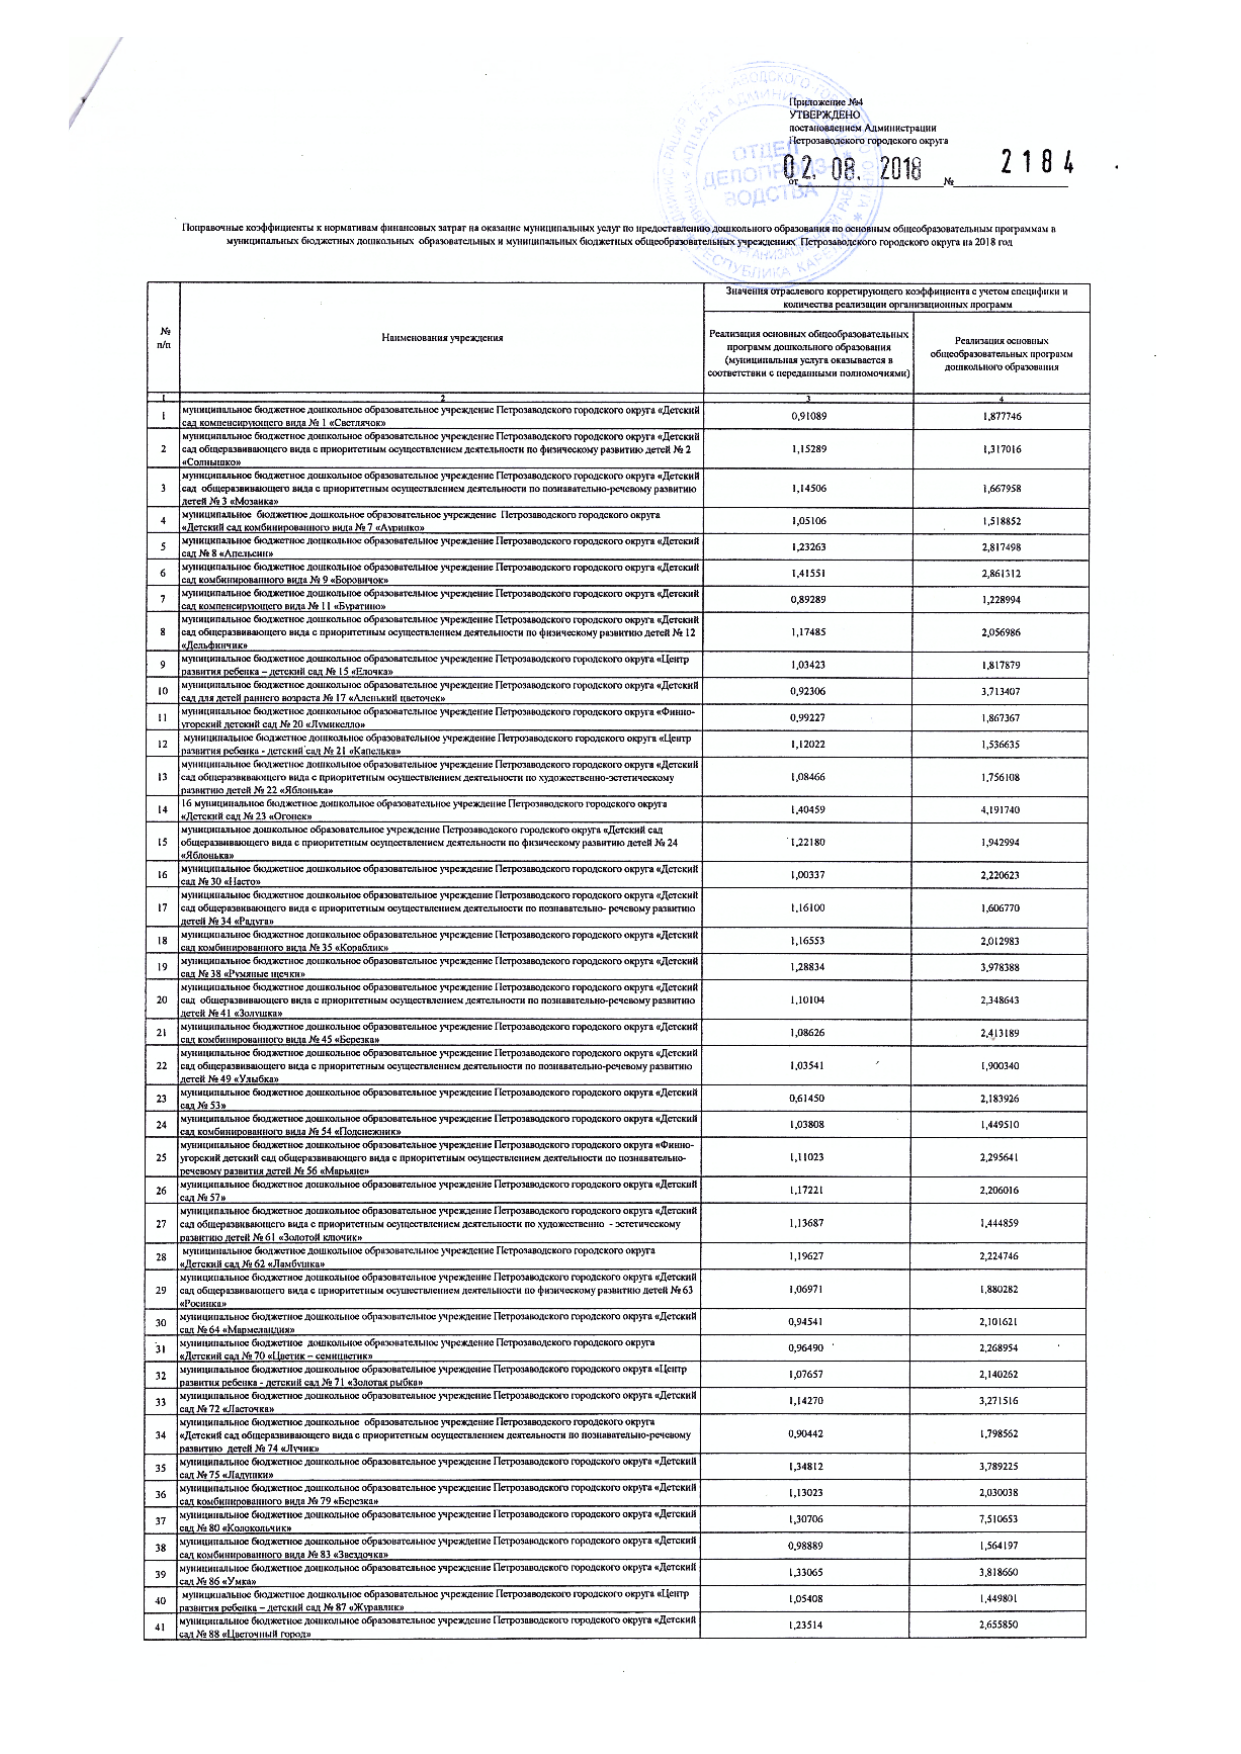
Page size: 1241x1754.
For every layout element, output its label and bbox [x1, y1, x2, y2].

picture [68, 37, 1157, 1682]
